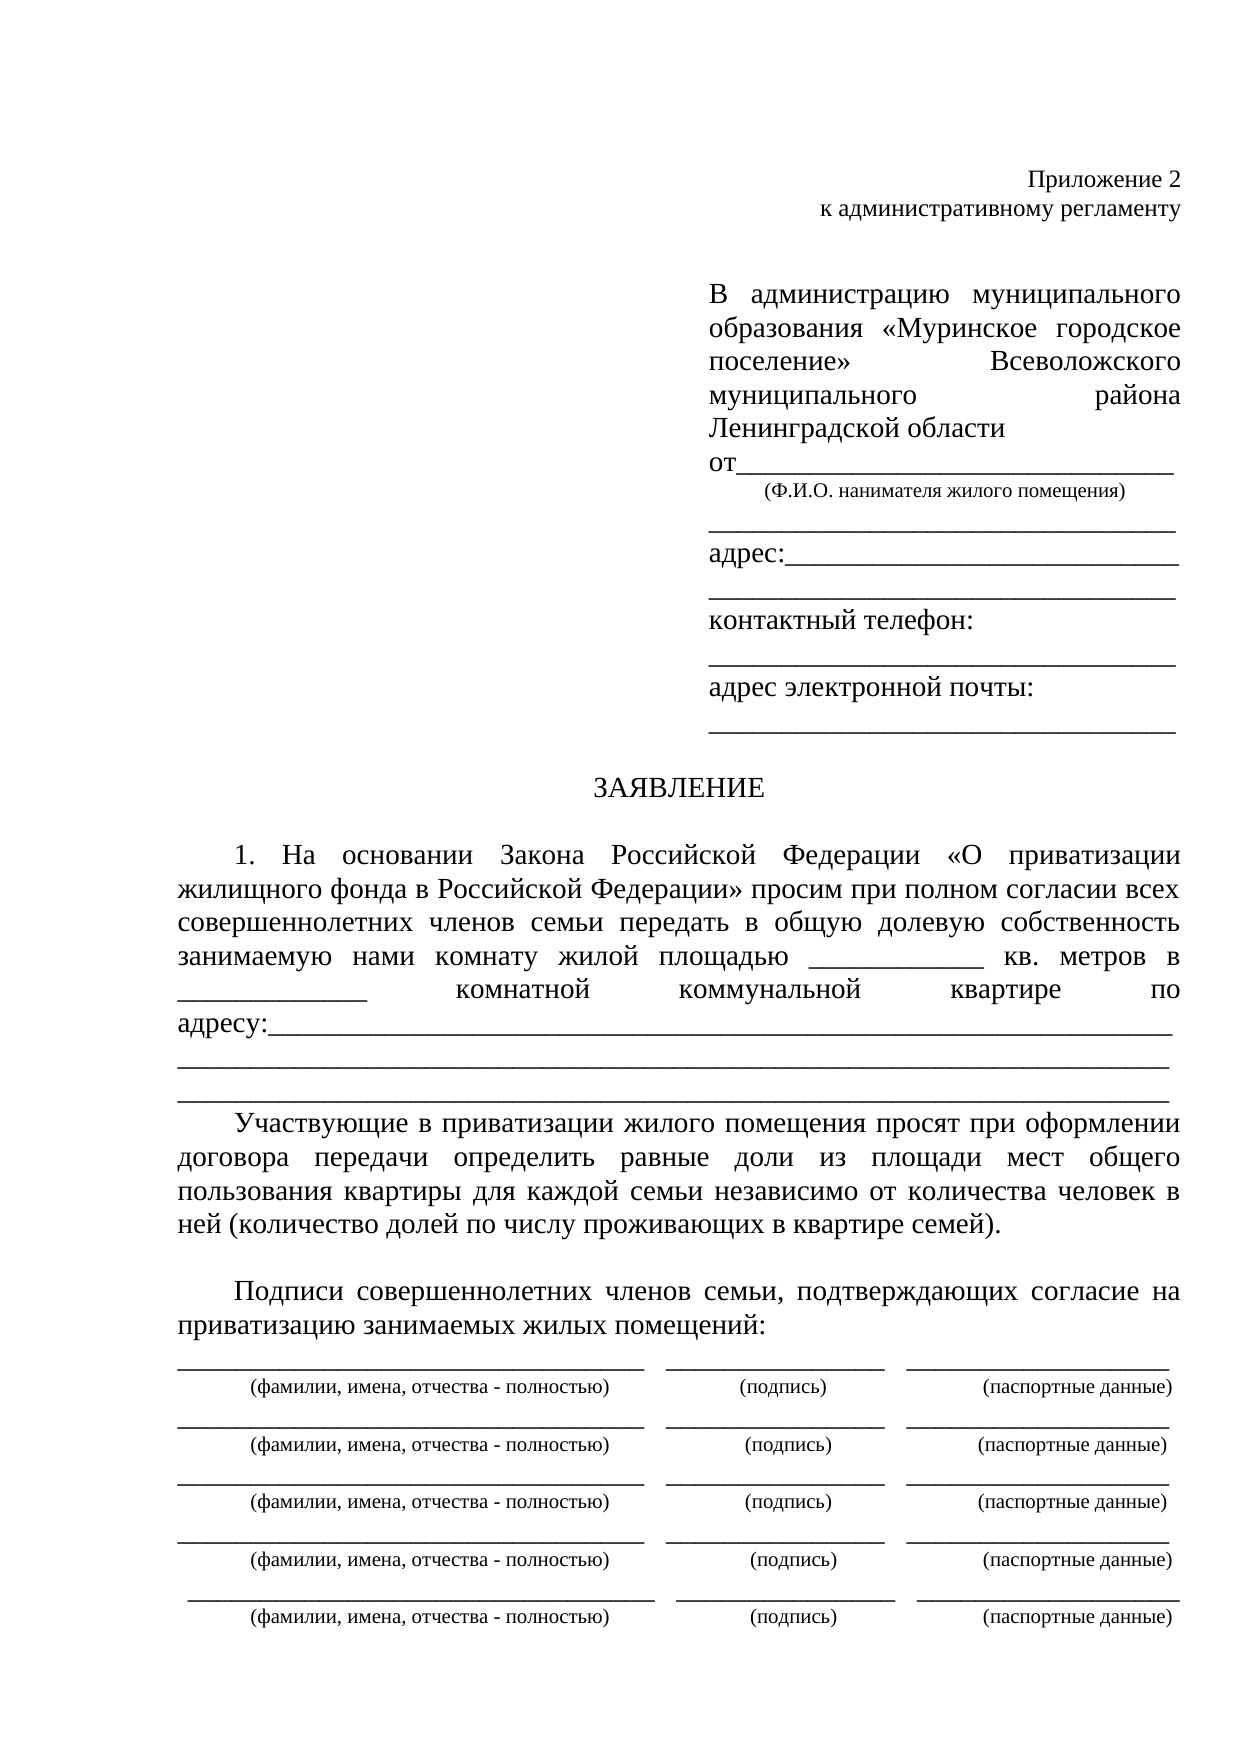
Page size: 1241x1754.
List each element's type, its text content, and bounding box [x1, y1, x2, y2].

text ________________________________ [709, 703, 1181, 737]
text (фамилии, имена, отчества - полностью) (подпись) (паспортные данные) [177, 1374, 1181, 1398]
text (фамилии, имена, отчества - полностью) (подпись) (паспортные данные) [177, 1604, 1181, 1628]
text к административному регламенту [177, 193, 1181, 222]
text адрес электронной почты: [709, 669, 1181, 703]
text (фамилии, имена, отчества - полностью) (подпись) (паспортные данные) [177, 1431, 1181, 1456]
text ________________________________ _______________ __________________ [177, 1398, 1181, 1431]
text ________________________________ _______________ __________________ [177, 1456, 1181, 1489]
text от______________________________ [709, 444, 1181, 478]
text (фамилии, имена, отчества - полностью) (подпись) (паспортные данные) [177, 1547, 1181, 1571]
text ________________________________ _______________ __________________ [177, 1571, 1181, 1604]
text Участвующие в приватизации жилого помещения просят при оформлении договора передачи определить равные доли из площади мест общего пользования квартиры для каждой семьи независимо от количества человек в ней (количество долей по числу проживающих в квартире семей). [177, 1106, 1181, 1240]
text (Ф.И.О. нанимателя жилого помещения) [709, 478, 1181, 502]
text Подписи совершеннолетних членов семьи, подтверждающих согласие на приватизацию занимаемых жилых помещений: [177, 1273, 1181, 1340]
text В администрацию муниципального образования «Муринское городское поселение» Всеволожского муниципального района Ленинградской области [709, 276, 1181, 444]
text ________________________________ [709, 636, 1181, 669]
text контактный телефон: [709, 602, 1181, 636]
text ________________________________ _______________ __________________ [177, 1340, 1181, 1374]
text ________________________________ _______________ __________________ [177, 1513, 1181, 1547]
text Приложение 2 [177, 164, 1181, 193]
text ЗАЯВЛЕНИЕ [177, 770, 1181, 804]
text 1. На основании Закона Российской Федерации «О приватизации жилищного фонда в Российской Федерации» просим при полном согласии всех совершеннолетних членов семьи передать в общую долевую собственность занимаемую нами комнату жилой площадью ____________ кв. метров в _____________ комнатной коммунальной квартире по адресу:______________________________________________________________________________________________________________________________________________________________________________________________________ [177, 837, 1181, 1106]
text ________________________________ [709, 502, 1181, 535]
text адрес:___________________________________________________________ [709, 535, 1181, 602]
text (фамилии, имена, отчества - полностью) (подпись) (паспортные данные) [177, 1489, 1181, 1513]
